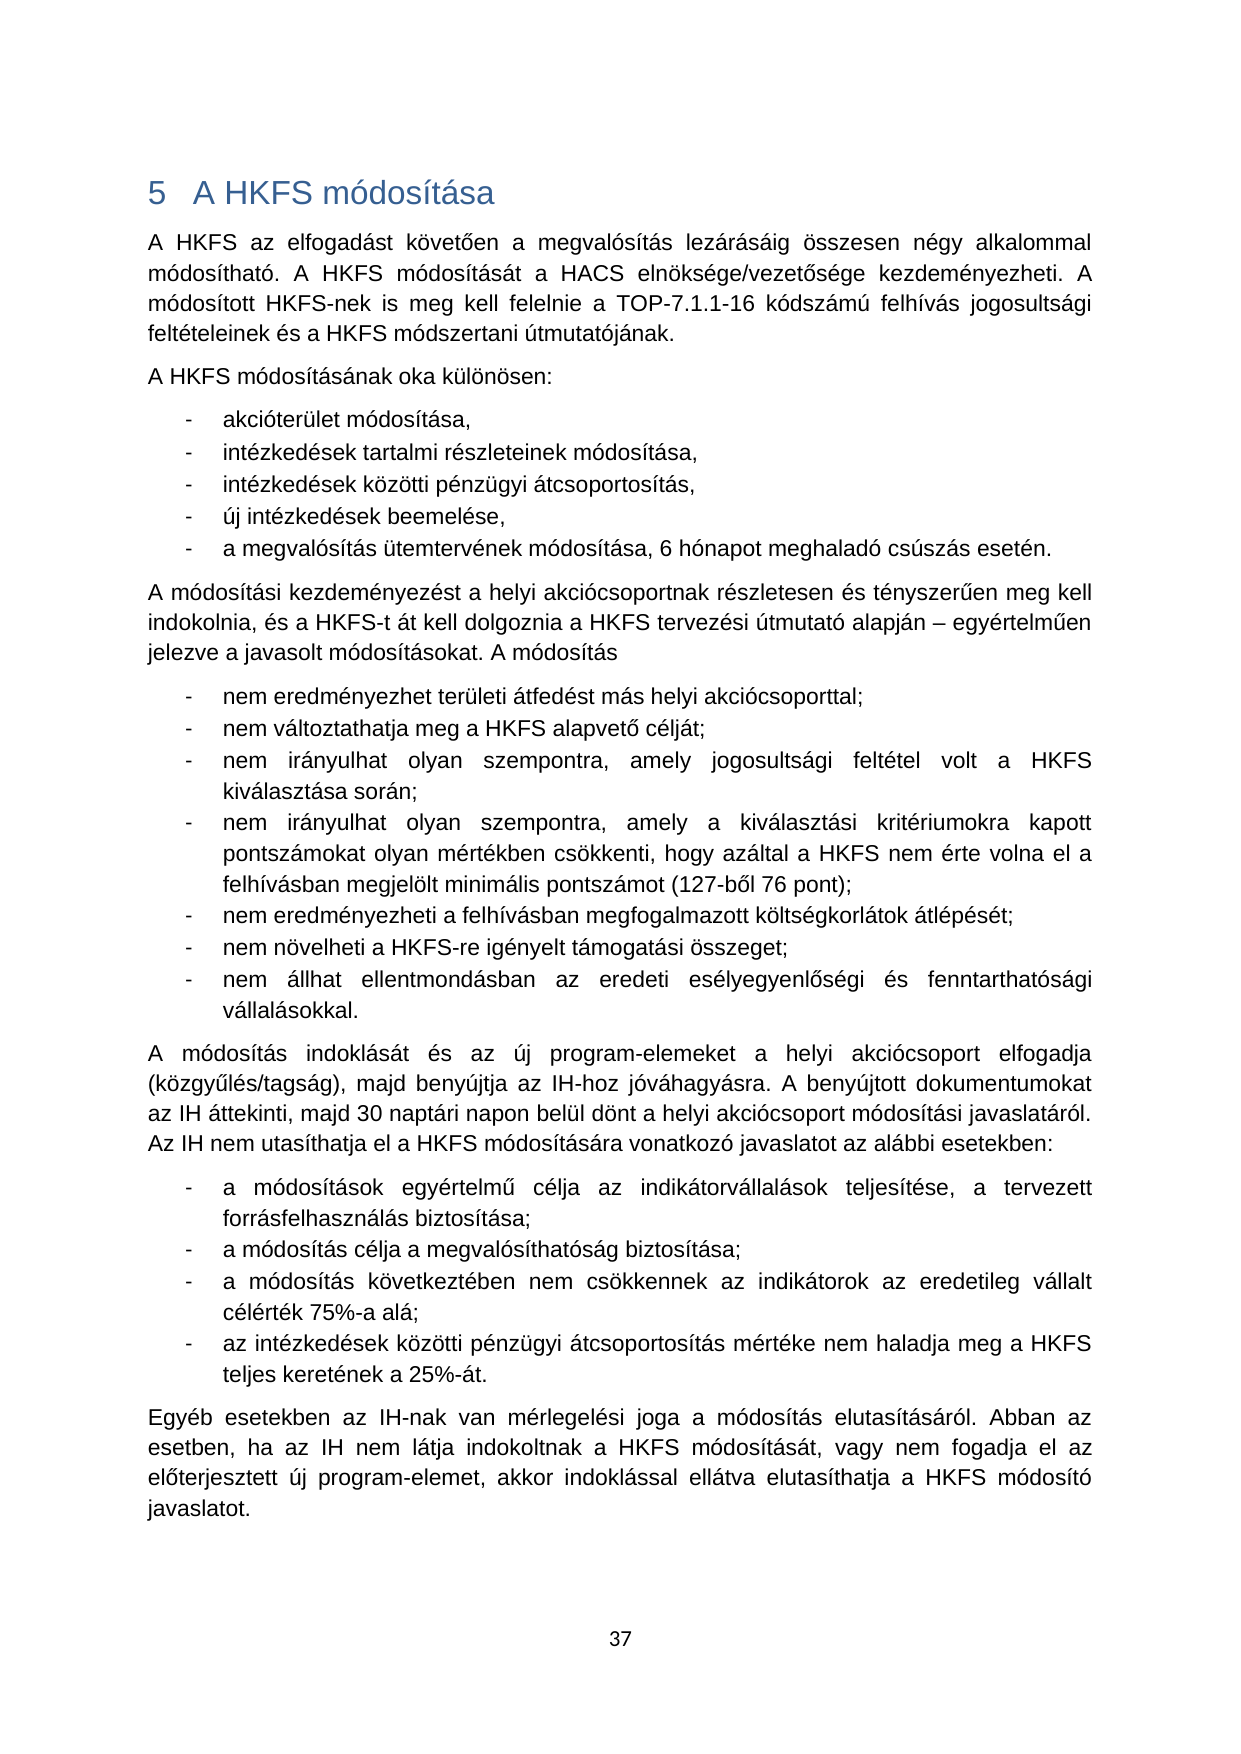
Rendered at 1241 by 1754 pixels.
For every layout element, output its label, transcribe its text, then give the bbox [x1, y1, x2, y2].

list intézkedések közötti pénzügyi átcsoportosítás, [185, 470, 1092, 498]
text A módosítás indoklását és az új program-elemeket a helyi akciócsoport elfogadja (közgyűlés/tagság), majd benyújtja az IH-hoz jóváhagyásra. A benyújtott dokumentumokat az IH áttekinti, majd 30 naptári napon belül dönt a helyi akciócsoport módosítási javaslatáról. Az IH nem utasíthatja el a HKFS módosítására vonatkozó javaslatot az alábbi esetekben: [148, 1040, 1092, 1157]
list új intézkedések beemelése, [185, 502, 1092, 530]
list nem irányulhat olyan szempontra, amely jogosultsági feltétel volt a HKFS kiválasztása során; [185, 746, 1092, 804]
list intézkedések tartalmi részleteinek módosítása, [185, 438, 1092, 466]
list a módosítások egyértelmű célja az indikátorvállalások teljesítése, a tervezett forrásfelhasználás biztosítása; [185, 1173, 1092, 1231]
list a megvalósítás ütemtervének módosítása, 6 hónapot meghaladó csúszás esetén. [185, 534, 1092, 562]
list nem irányulhat olyan szempontra, amely a kiválasztási kritériumokra kapott pontszámokat olyan mértékben csökkenti, hogy azáltal a HKFS nem érte volna el a felhívásban megjelölt minimális pontszámot (127-ből 76 pont); [185, 808, 1092, 897]
list a módosítás célja a megvalósíthatóság biztosítása; [185, 1235, 1092, 1263]
text A HKFS az elfogadást követően a megvalósítás lezárásáig összesen négy alkalommal módosítható. A HKFS módosítását a HACS elnöksége/vezetősége kezdeményezheti. A módosított HKFS-nek is meg kell felelnie a TOP-7.1.1-16 kódszámú felhívás jogosultsági feltételeinek és a HKFS módszertani útmutatójának. [148, 229, 1092, 346]
list nem növelheti a HKFS-re igényelt támogatási összeget; [185, 933, 1092, 961]
subtitle A HKFS módosítása [148, 173, 1092, 211]
list a módosítás következtében nem csökkennek az indikátorok az eredetileg vállalt célérték 75%-a alá; [185, 1267, 1092, 1326]
text A módosítási kezdeményezést a helyi akciócsoportnak részletesen és tényszerűen meg kell indokolnia, és a HKFS-t át kell dolgoznia a HKFS tervezési útmutató alapján – egyértelműen jelezve a javasolt módosításokat. A módosítás [148, 579, 1092, 666]
text A HKFS módosításának oka különösen: [148, 363, 1092, 389]
list akcióterület módosítása, [185, 405, 1092, 433]
list nem változtathatja meg a HKFS alapvető célját; [185, 714, 1092, 742]
list nem eredményezheti a felhívásban megfogalmazott költségkorlátok átlépését; [185, 901, 1092, 929]
text Egyéb esetekben az IH-nak van mérlegelési joga a módosítás elutasításáról. Abban az esetben, ha az IH nem látja indokoltnak a HKFS módosítását, vagy nem fogadja el az előterjesztett új program-elemet, akkor indoklással ellátva elutasíthatja a HKFS módosító javaslatot. [148, 1404, 1092, 1521]
list nem állhat ellentmondásban az eredeti esélyegyenlőségi és fenntarthatósági vállalásokkal. [185, 965, 1092, 1023]
list nem eredményezhet területi átfedést más helyi akciócsoporttal; [185, 682, 1092, 710]
list az intézkedések közötti pénzügyi átcsoportosítás mértéke nem haladja meg a HKFS teljes keretének a 25%-át. [185, 1329, 1092, 1388]
